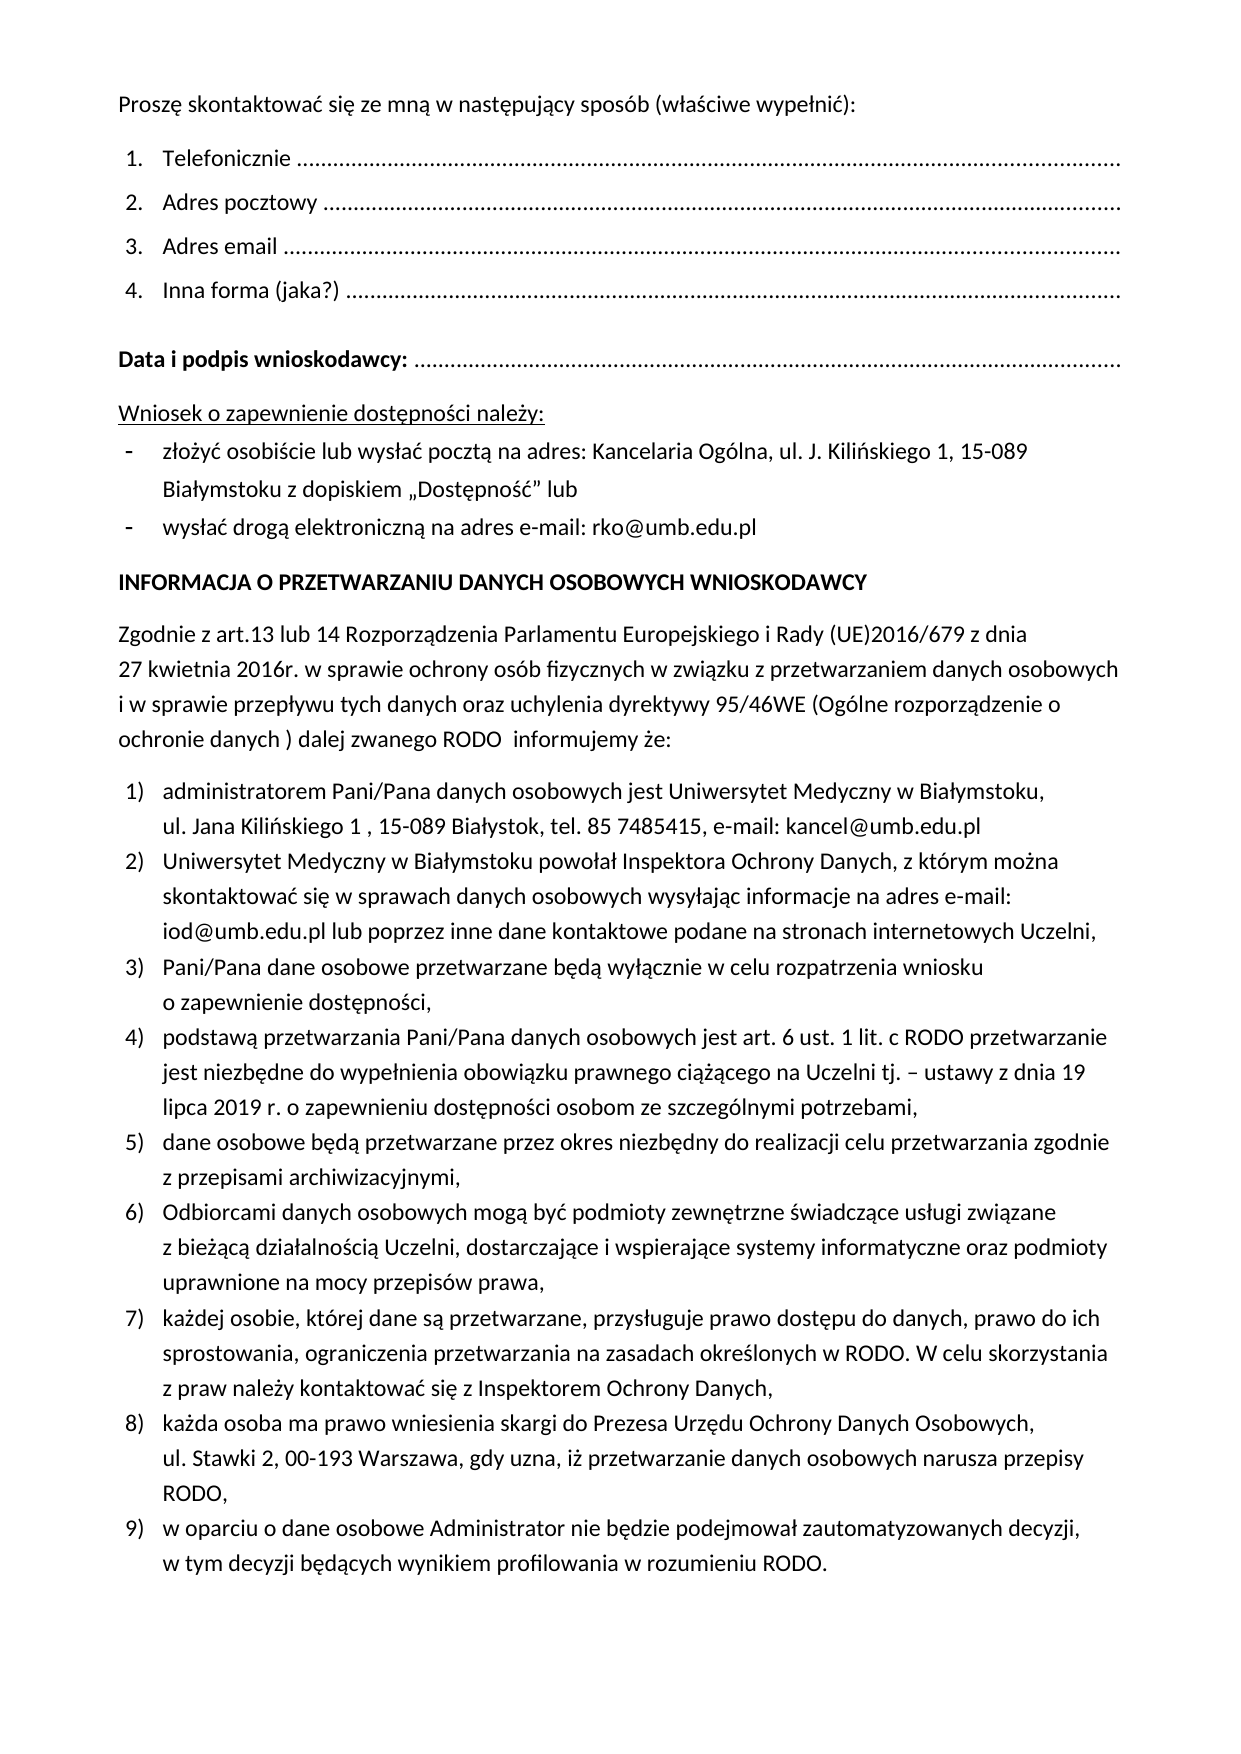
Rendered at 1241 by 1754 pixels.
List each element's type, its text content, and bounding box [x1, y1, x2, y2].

list Telefonicznie [125, 143, 1122, 173]
list podstawą przetwarzania Pani/Pana danych osobowych jest art. 6 ust. 1 lit. c RODO przetwarzanie jest niezbędne do wypełnienia obowiązku prawnego ciążącego na Uczelni tj. – ustawy z dnia 19 lipca 2019 r. o zapewnieniu dostępności osobom ze szczególnymi potrzebami, [125, 1022, 1122, 1121]
list wysłać drogą elektroniczną na adres e-mail: rko@umb.edu.pl [125, 512, 1122, 542]
list Pani/Pana dane osobowe przetwarzane będą wyłącznie w celu rozpatrzenia wniosku o zapewnienie dostępności, [125, 952, 1122, 1016]
list Adres pocztowy [125, 187, 1122, 216]
list Inna forma (jaka?) [125, 275, 1122, 304]
list administratorem Pani/Pana danych osobowych jest Uniwersytet Medyczny w Białymstoku, ul. Jana Kilińskiego 1 , 15-089 Białystok, tel. 85 7485415, e-mail: kancel@umb.edu.pl [125, 776, 1122, 840]
text Wniosek o zapewnienie dostępności należy: [118, 398, 1122, 428]
text INFORMACJA O PRZETWARZANIU DANYCH OSOBOWYCH WNIOSKODAWCY [118, 567, 1122, 596]
list Uniwersytet Medyczny w Białymstoku powołał Inspektora Ochrony Danych, z którym można skontaktować się w sprawach danych osobowych wysyłając informacje na adres e-mail: iod@umb.edu.pl lub poprzez inne dane kontaktowe podane na stronach internetowych Uczelni, [125, 846, 1122, 946]
list Odbiorcami danych osobowych mogą być podmioty zewnętrzne świadczące usługi związane z bieżącą działalnością Uczelni, dostarczające i wspierające systemy informatyczne oraz podmioty uprawnione na mocy przepisów prawa, [125, 1197, 1122, 1297]
list każdej osobie, której dane są przetwarzane, przysługuje prawo dostępu do danych, prawo do ich sprostowania, ograniczenia przetwarzania na zasadach określonych w RODO. W celu skorzystania z praw należy kontaktować się z Inspektorem Ochrony Danych, [125, 1303, 1122, 1402]
list każda osoba ma prawo wniesienia skargi do Prezesa Urzędu Ochrony Danych Osobowych, ul. Stawki 2, 00-193 Warszawa, gdy uzna, iż przetwarzanie danych osobowych narusza przepisy RODO, [125, 1408, 1122, 1507]
text Proszę skontaktować się ze mną w następujący sposób (właściwe wypełnić): [118, 89, 1122, 118]
text Data i podpis wnioskodawcy: [118, 344, 1122, 373]
text Zgodnie z art.13 lub 14 Rozporządzenia Parlamentu Europejskiego i Rady (UE)2016/679 z dnia 27 kwietnia 2016r. w sprawie ochrony osób fizycznych w związku z przetwarzaniem danych osobowych i w sprawie przepływu tych danych oraz uchylenia dyrektywy 95/46WE (Ogólne rozporządzenie o ochronie danych ) dalej zwanego RODO informujemy że: [118, 619, 1122, 753]
list złożyć osobiście lub wysłać pocztą na adres: Kancelaria Ogólna, ul. J. Kilińskiego 1, 15-089 Białymstoku z dopiskiem „Dostępność” lub [125, 436, 1122, 504]
list Adres email [125, 231, 1122, 260]
list w oparciu o dane osobowe Administrator nie będzie podejmował zautomatyzowanych decyzji, w tym decyzji będących wynikiem profilowania w rozumieniu RODO. [125, 1513, 1122, 1578]
list dane osobowe będą przetwarzane przez okres niezbędny do realizacji celu przetwarzania zgodnie z przepisami archiwizacyjnymi, [125, 1127, 1122, 1191]
